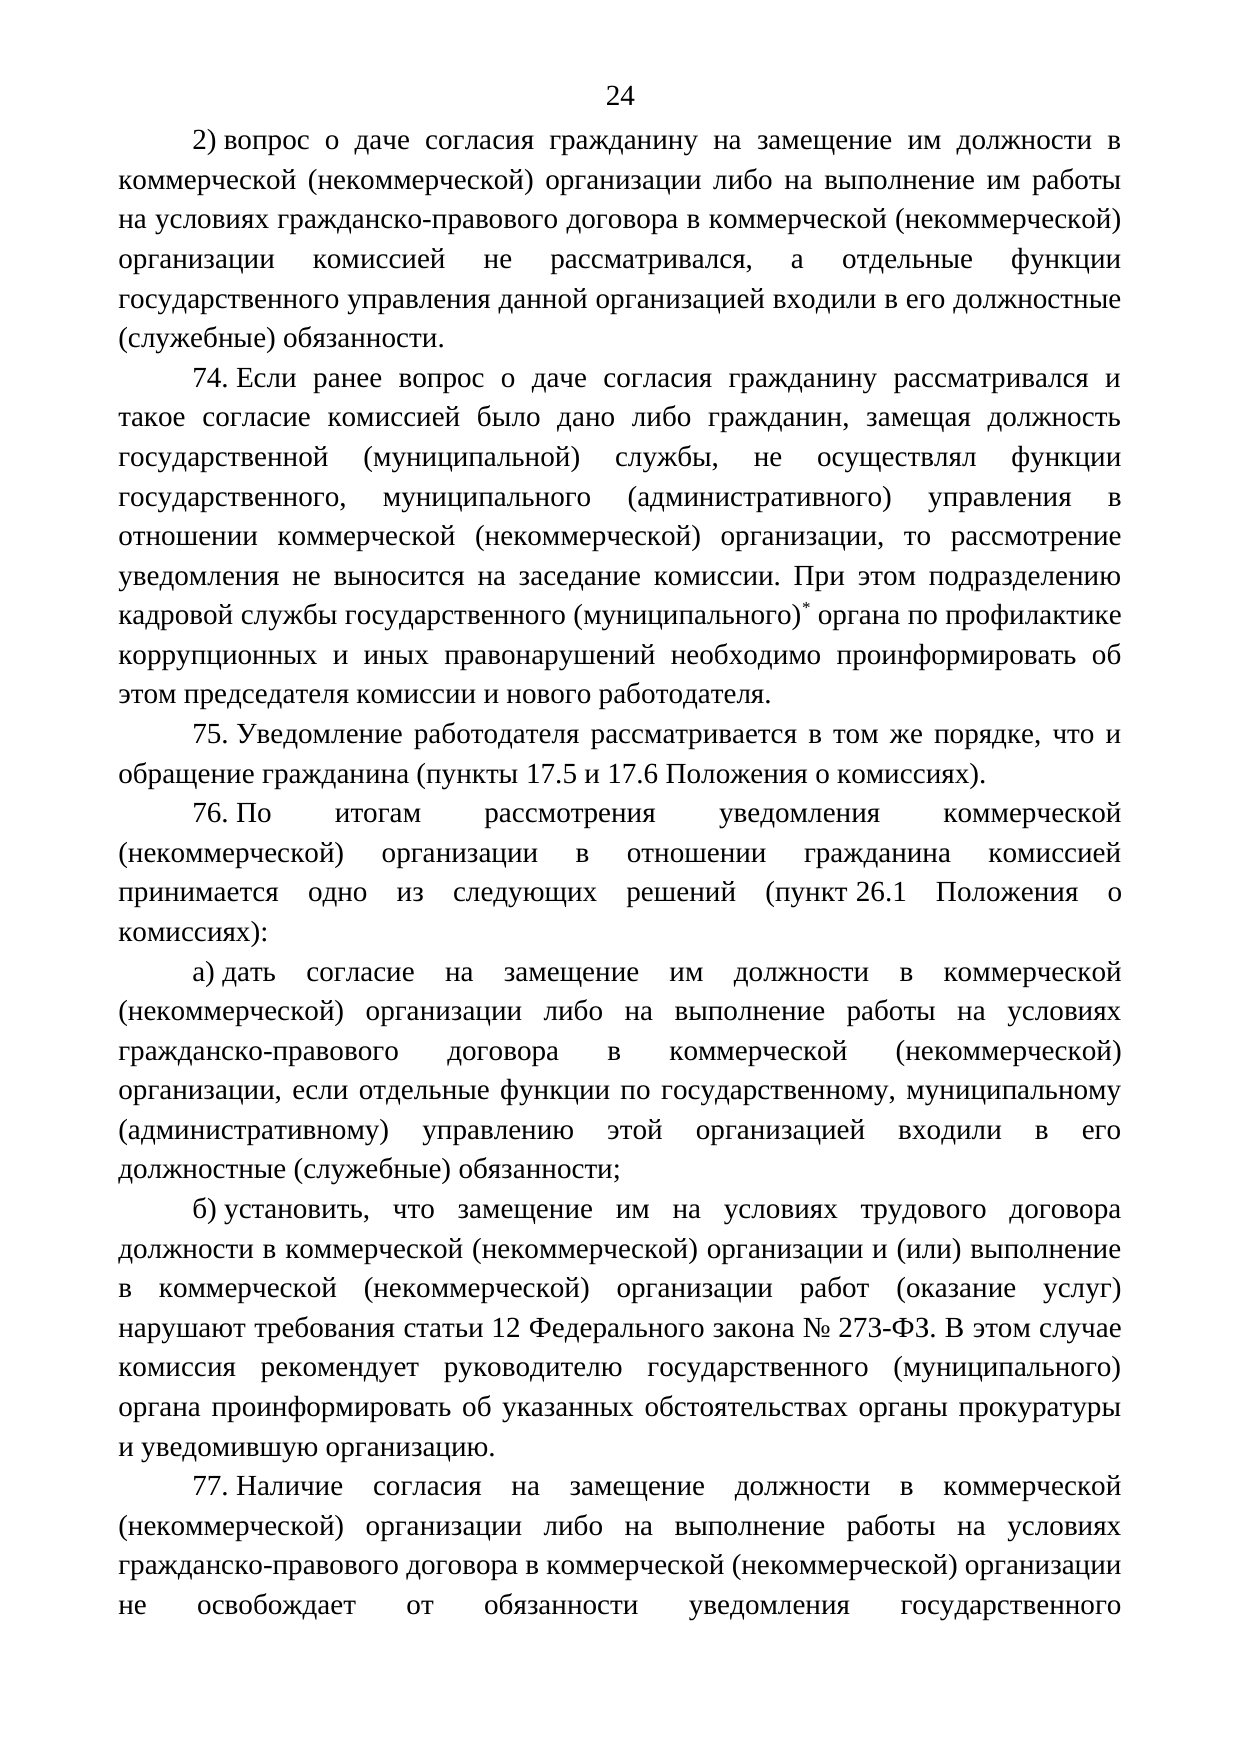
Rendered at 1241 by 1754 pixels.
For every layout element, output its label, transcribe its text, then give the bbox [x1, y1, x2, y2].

text 74. Если ранее вопрос о даче согласия гражданину рассматривался и такое согласие комиссией было дано либо гражданин, замещая должность государственной (муниципальной) службы, не осуществлял функции государственного, муниципального (административного) управления в отношении коммерческой (некоммерческой) организации, то рассмотрение уведомления не выносится на заседание комиссии. При этом подразделению кадровой службы государственного (муниципального)* органа по профилактике коррупционных и иных правонарушений необходимо проинформировать об этом председателя комиссии и нового работодателя. [118, 356, 1122, 712]
text 75. Уведомление работодателя рассматривается в том же порядке, что и обращение гражданина (пункты 17.5 и 17.6 Положения о комиссиях). [118, 712, 1122, 791]
text б) установить, что замещение им на условиях трудового договора должности в коммерческой (некоммерческой) организации и (или) выполнение в коммерческой (некоммерческой) организации работ (оказание услуг) нарушают требования статьи 12 Федерального закона № 273-ФЗ. В этом случае комиссия рекомендует руководителю государственного (муниципального) органа проинформировать об указанных обстоятельствах органы прокуратуры и уведомившую организацию. [118, 1187, 1122, 1464]
text 2) вопрос о даче согласия гражданину на замещение им должности в коммерческой (некоммерческой) организации либо на выполнение им работы на условиях гражданско-правового договора в коммерческой (некоммерческой) организации комиссией не рассматривался, а отдельные функции государственного управления данной организацией входили в его должностные (служебные) обязанности. [118, 118, 1122, 356]
text 76. По итогам рассмотрения уведомления коммерческой (некоммерческой) организации в отношении гражданина комиссией принимается одно из следующих решений (пункт 26.1 Положения о комиссиях): [118, 791, 1122, 949]
text а) дать согласие на замещение им должности в коммерческой (некоммерческой) организации либо на выполнение работы на условиях гражданско-правового договора в коммерческой (некоммерческой) организации, если отдельные функции по государственному, муниципальному (административному) управлению этой организацией входили в его должностные (служебные) обязанности; [118, 949, 1122, 1187]
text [118, 1464, 1122, 1622]
